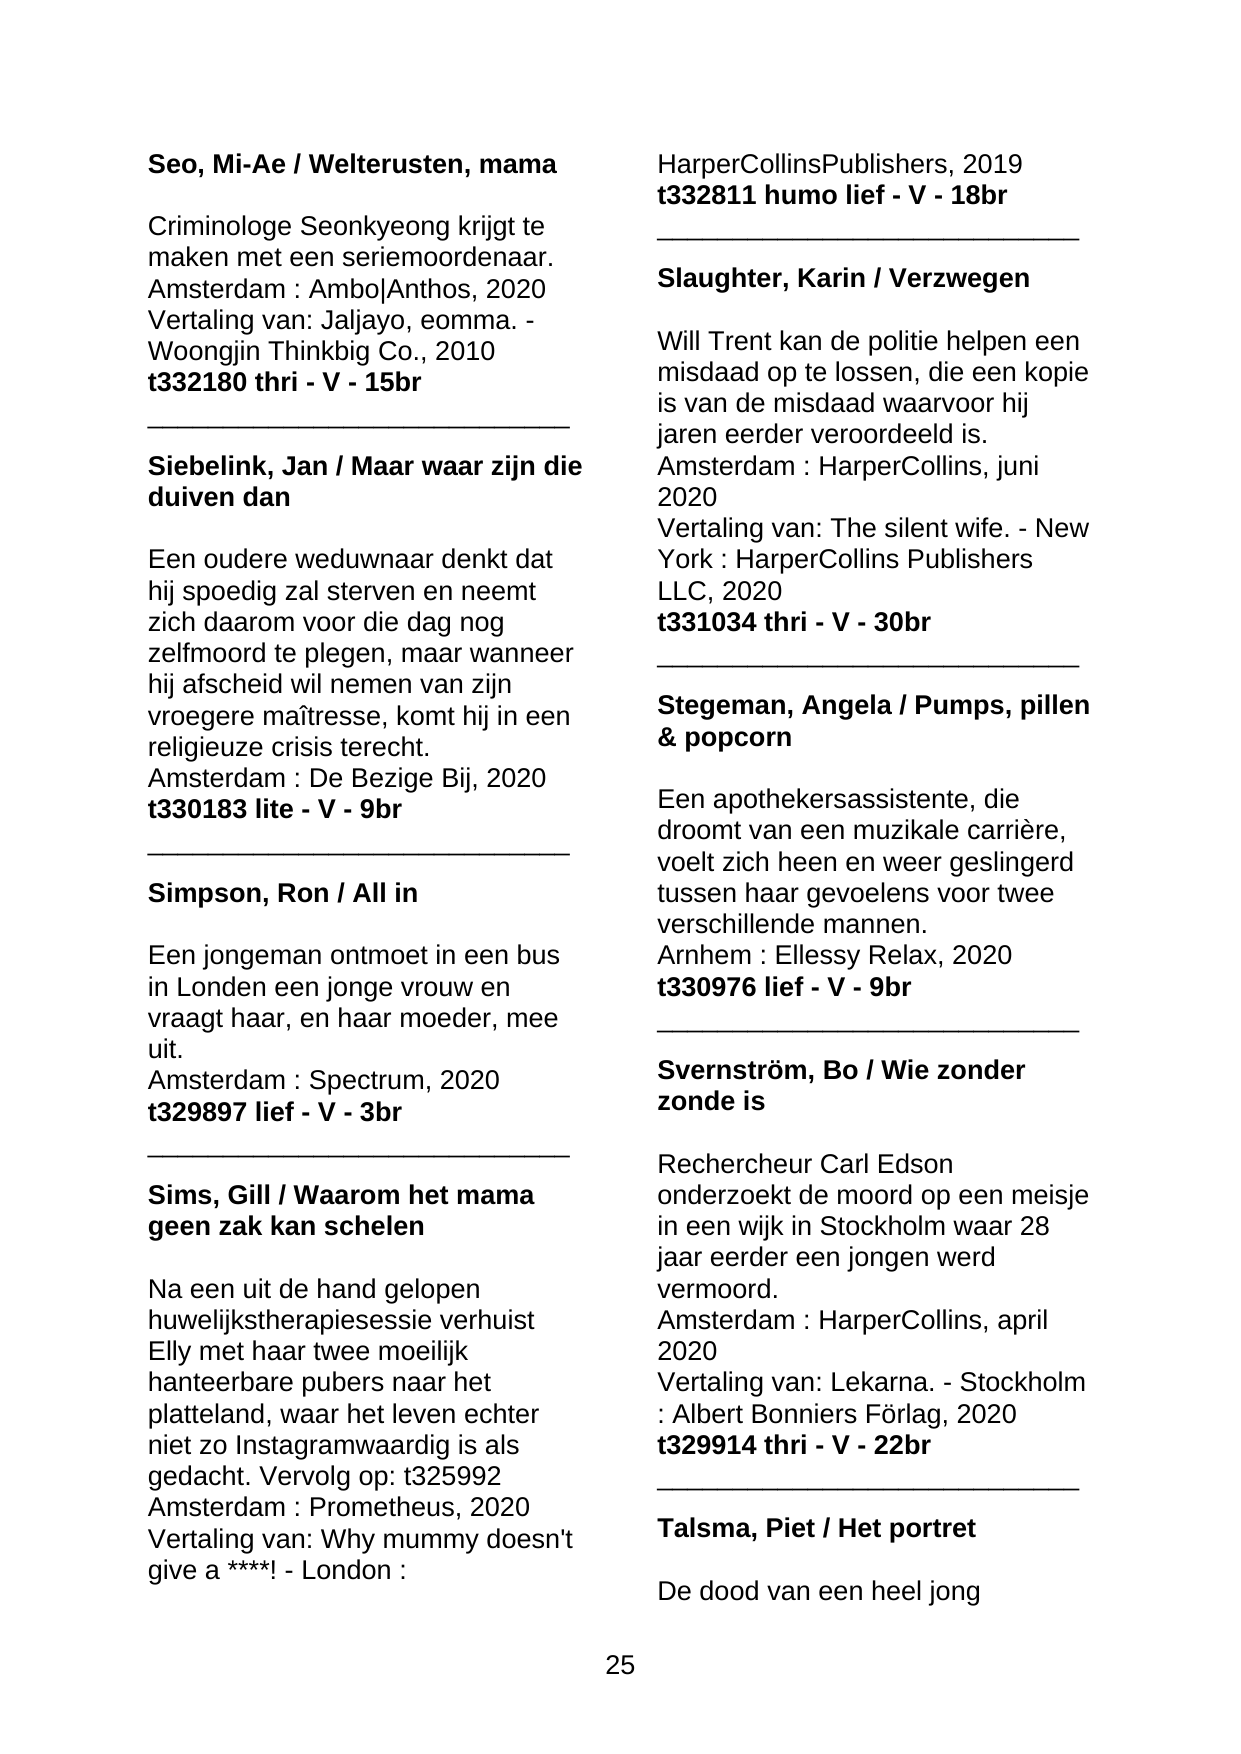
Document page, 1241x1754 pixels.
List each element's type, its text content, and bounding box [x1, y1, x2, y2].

text Een oudere weduwnaar denkt dat hij spoedig zal sterven en neemt zich daarom voor die dag nog zelfmoord te plegen, maar wanneer hij afscheid wil nemen van zijn vroegere maîtresse, komt hij in een religieuze crisis terecht. Amsterdam : De Bezige Bij, 2020 t330183 lite - V - 9br ____________________________ [148, 512, 583, 856]
subtitle Stegeman, Angela / Pumps, pillen & popcorn [657, 689, 1093, 752]
text Criminologe Seonkyeong krijgt te maken met een seriemoordenaar. Amsterdam : Ambo|Anthos, 2020 Vertaling van: Jaljayo, eomma. - Woongjin Thinkbig Co., 2010 t332180 thri - V - 15br ____________________________ [148, 179, 583, 429]
subtitle Simpson, Ron / All in [148, 877, 583, 908]
subtitle Svernström, Bo / Wie zonder zonde is [657, 1054, 1093, 1116]
subtitle Slaughter, Karin / Verzwegen [657, 262, 1093, 293]
subtitle Sims, Gill / Waarom het mama geen zak kan schelen [148, 1179, 583, 1241]
subtitle Talsma, Piet / Het portret [657, 1512, 1093, 1543]
text Een apothekersassistente, die droomt van een muzikale carrière, voelt zich heen en weer geslingerd tussen haar gevoelens voor twee verschillende mannen. Arnhem : Ellessy Relax, 2020 t330976 lief - V - 9br ____________________________ [657, 752, 1093, 1033]
text Na een uit de hand gelopen huwelijkstherapiesessie verhuist Elly met haar twee moeilijk hanteerbare pubers naar het platteland, waar het leven echter niet zo Instagramwaardig is als gedacht. Vervolg op: t325992 Amsterdam : Prometheus, 2020 Vertaling van: Why mummy doesn't give a ****! - London : HarperCollinsPublishers, 2019 t332811 humo lief - V - 18br ____________________________ [657, 148, 1093, 241]
text Een jongeman ontmoet in een bus in Londen een jonge vrouw en vraagt haar, en haar moeder, mee uit. Amsterdam : Spectrum, 2020 t329897 lief - V - 3br ____________________________ [148, 908, 583, 1158]
text Will Trent kan de politie helpen een misdaad op te lossen, die een kopie is van de misdaad waarvoor hij jaren eerder veroordeeld is. Amsterdam : HarperCollins, juni 2020 Vertaling van: The silent wife. - New York : HarperCollins Publishers LLC, 2020 t331034 thri - V - 30br ____________________________ [657, 293, 1093, 668]
subtitle Siebelink, Jan / Maar waar zijn die duiven dan [148, 450, 583, 512]
subtitle Seo, Mi-Ae / Welterusten, mama [148, 148, 583, 179]
text Na een uit de hand gelopen huwelijkstherapiesessie verhuist Elly met haar twee moeilijk hanteerbare pubers naar het platteland, waar het leven echter niet zo Instagramwaardig is als gedacht. Vervolg op: t325992 Amsterdam : Prometheus, 2020 Vertaling van: Why mummy doesn't give a ****! - London : HarperCollinsPublishers, 2019 t332811 humo lief - V - 18br ____________________________ [148, 1241, 583, 1585]
text Rechercheur Carl Edson onderzoekt de moord op een meisje in een wijk in Stockholm waar 28 jaar eerder een jongen werd vermoord. Amsterdam : HarperCollins, april 2020 Vertaling van: Lekarna. - Stockholm : Albert Bonniers Förlag, 2020 t329914 thri - V - 22br ____________________________ [657, 1116, 1093, 1491]
